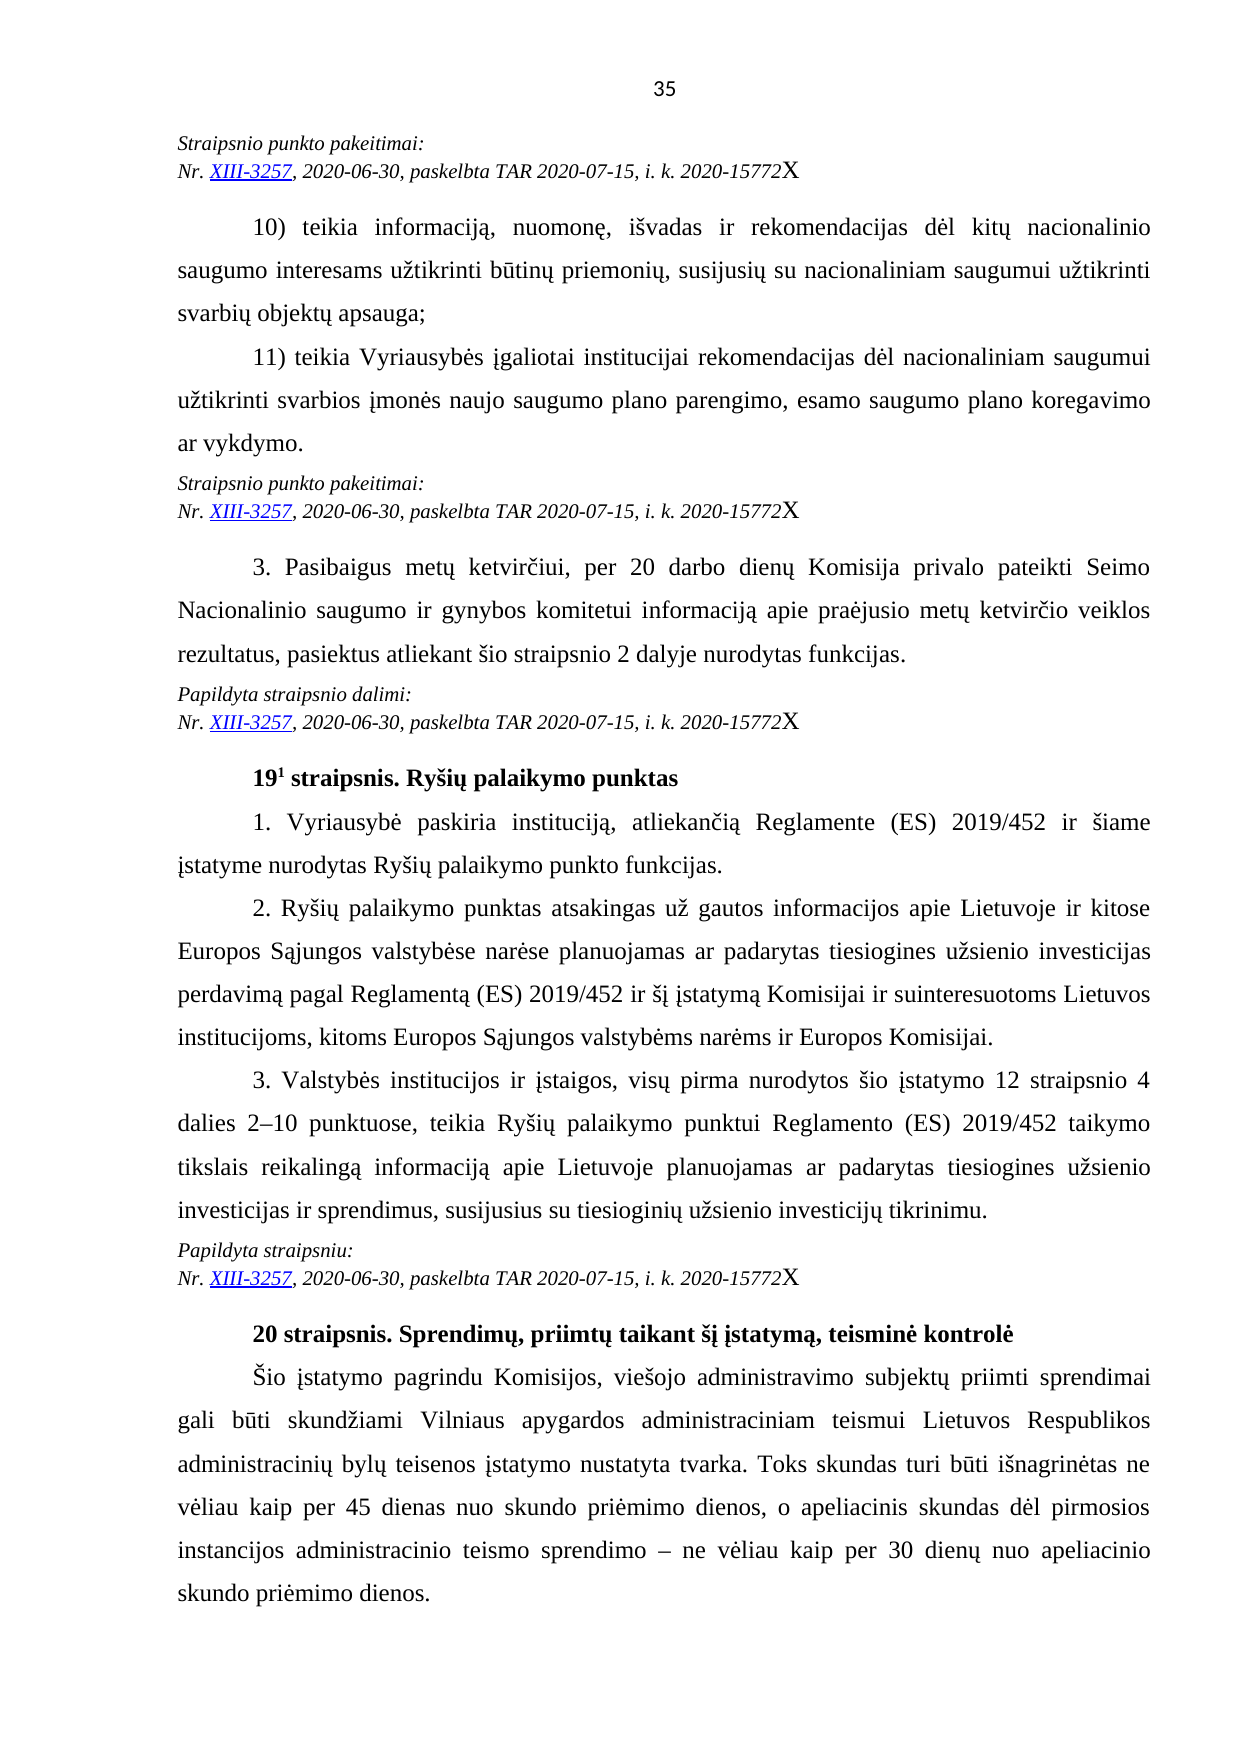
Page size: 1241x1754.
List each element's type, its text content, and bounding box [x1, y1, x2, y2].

text 3. Pasibaigus metų ketvirčiui, per 20 darbo dienų Komisija privalo pateikti Seimo Nacionalinio saugumo ir gynybos komitetui informaciją apie praėjusio metų ketvirčio veiklos rezultatus, pasiektus atliekant šio straipsnio 2 dalyje nurodytas funkcijas. [177, 552, 1152, 667]
text 191 straipsnis. Ryšių palaikymo punktas [177, 763, 1152, 792]
text 3. Valstybės institucijos ir įstaigos, visų pirma nurodytos šio įstatymo 12 straipsnio 4 dalies 2–10 punktuose, teikia Ryšių palaikymo punktui Reglamento (ES) 2019/452 taikymo tikslais reikalingą informaciją apie Lietuvoje planuojamas ar padarytas tiesiogines užsienio investicijas ir sprendimus, susijusius su tiesioginių užsienio investicijų tikrinimu. [177, 1065, 1152, 1223]
text 11) teikia Vyriausybės įgaliotai institucijai rekomendacijas dėl nacionaliniam saugumui užtikrinti svarbios įmonės naujo saugumo plano parengimo, esamo saugumo plano koregavimo ar vykdymo. [177, 342, 1152, 457]
text Šio įstatymo pagrindu Komisijos, viešojo administravimo subjektų priimti sprendimai gali būti skundžiami Vilniaus apygardos administraciniam teismui Lietuvos Respublikos administracinių bylų teisenos įstatymo nustatyta tvarka. Toks skundas turi būti išnagrinėtas ne vėliau kaip per 45 dienas nuo skundo priėmimo dienos, o apeliacinis skundas dėl pirmosios instancijos administracinio teismo sprendimo – ne vėliau kaip per 30 dienų nuo apeliacinio skundo priėmimo dienos. [177, 1362, 1152, 1607]
text 10) teikia informaciją, nuomonę, išvadas ir rekomendacijas dėl kitų nacionalinio saugumo interesams užtikrinti būtinų priemonių, susijusių su nacionaliniam saugumui užtikrinti svarbių objektų apsauga; [177, 212, 1152, 327]
text 20 straipsnis. Sprendimų, priimtų taikant šį įstatymą, teisminė kontrolė [177, 1319, 1152, 1348]
text 2. Ryšių palaikymo punktas atsakingas už gautos informacijos apie Lietuvoje ir kitose Europos Sąjungos valstybėse narėse planuojamas ar padarytas tiesiogines užsienio investicijas perdavimą pagal Reglamentą (ES) 2019/452 ir šį įstatymą Komisijai ir suinteresuotoms Lietuvos institucijoms, kitoms Europos Sąjungos valstybėms narėms ir Europos Komisijai. [177, 893, 1152, 1051]
text 1. Vyriausybė paskiria instituciją, atliekančią Reglamente (ES) 2019/452 ir šiame įstatyme nurodytas Ryšių palaikymo punkto funkcijas. [177, 807, 1152, 878]
